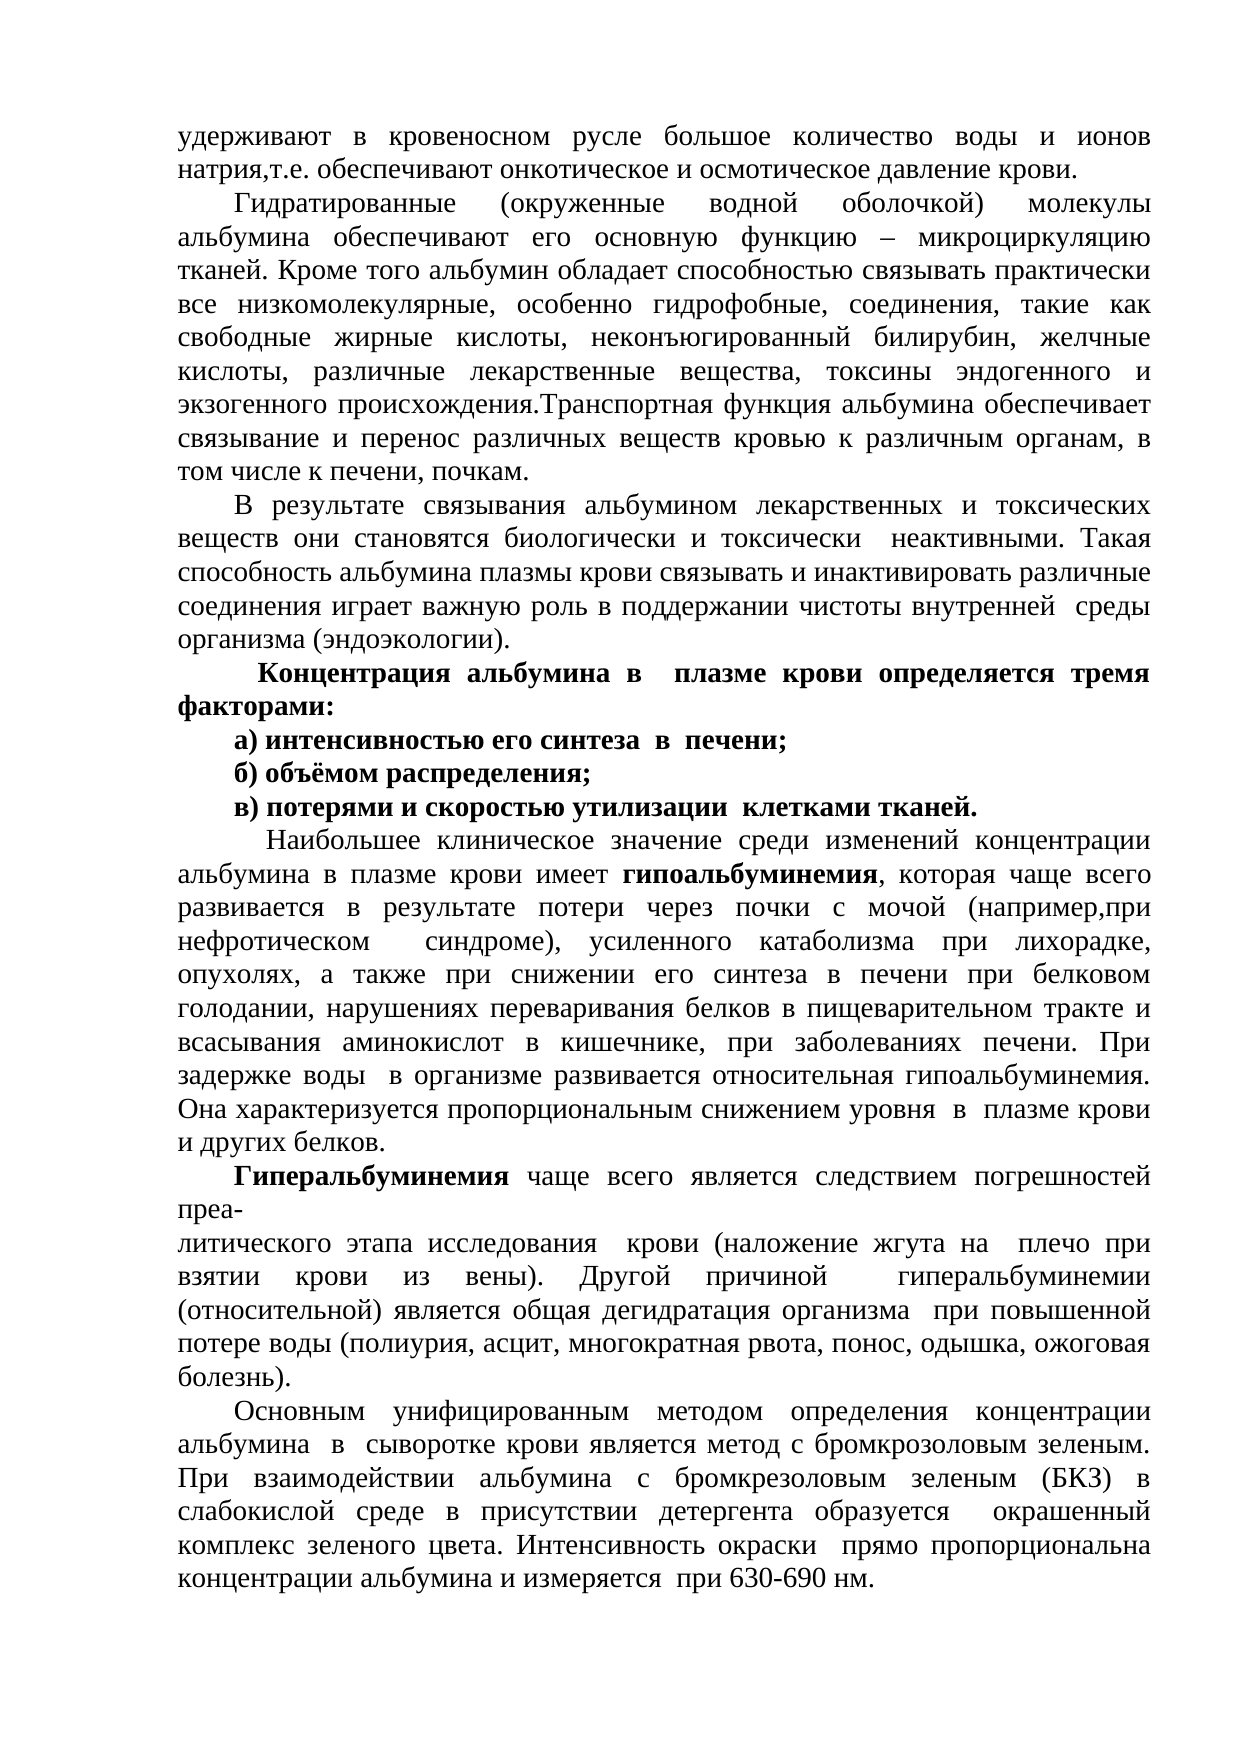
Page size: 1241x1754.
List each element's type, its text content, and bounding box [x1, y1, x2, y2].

text Концентрация альбумина в плазме крови определяется тремя факторами: [177, 655, 1152, 722]
text Наибольшее клиническое значение среди изменений концентрации альбумина в плазме крови имеет гипоальбуминемия, которая чаще всего развивается в результате потери через почки с мочой (например,при нефротическом синдроме), усиленного катаболизма при лихорадке, опухолях, а также при снижении его синтеза в печени при белковом голодании, нарушениях переваривания белков в пищеварительном тракте и всасывания аминокислот в кишечнике, при заболеваниях печени. При задержке воды в организме развивается относительная гипоальбуминемия. Она характеризуется пропорциональным снижением уровня в плазме крови и других белков. [177, 822, 1152, 1158]
text В результате связывания альбумином лекарственных и токсических веществ они становятся биологически и токсически неактивными. Такая способность альбумина плазмы крови связывать и инактивировать различные соединения играет важную роль в поддержании чистоты внутренней среды организма (эндоэкологии). [177, 487, 1152, 655]
text литического этапа исследования крови (наложение жгута на плечо при взятии крови из вены). Другой причиной гиперальбуминемии (относительной) является общая дегидратация организма при повышенной потере воды (полиурия, асцит, многократная рвота, понос, одышка, ожоговая болезнь). [177, 1225, 1152, 1393]
text а) интенсивностью его синтеза в печени; [177, 722, 1152, 755]
text в) потерями и скоростью утилизации клетками тканей. [177, 789, 1152, 822]
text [177, 118, 1152, 185]
text Гидратированные (окруженные водной оболочкой) молекулы альбумина обеспечивают его основную функцию – микроциркуляцию тканей. Кроме того альбумин обладает способностью связывать практически все низкомолекулярные, особенно гидрофобные, соединения, такие как свободные жирные кислоты, неконъюгированный билирубин, желчные кислоты, различные лекарственные вещества, токсины эндогенного и экзогенного происхождения.Транспортная функция альбумина обеспечивает связывание и перенос различных веществ кровью к различным органам, в том числе к печени, почкам. [177, 185, 1152, 487]
text б) объёмом распределения; [177, 755, 1152, 789]
text Гиперальбуминемия чаще всего является следствием погрешностей преа- [177, 1158, 1152, 1225]
text Основным унифицированным методом определения концентрации альбумина в сыворотке крови является метод с бромкрозоловым зеленым. При взаимодействии альбумина с бромкрезоловым зеленым (БКЗ) в слабокислой среде в присутствии детергента образуется окрашенный комплекс зеленого цвета. Интенсивность окраски прямо пропорциональна концентрации альбумина и измеряется при 630-690 нм. [177, 1393, 1152, 1594]
